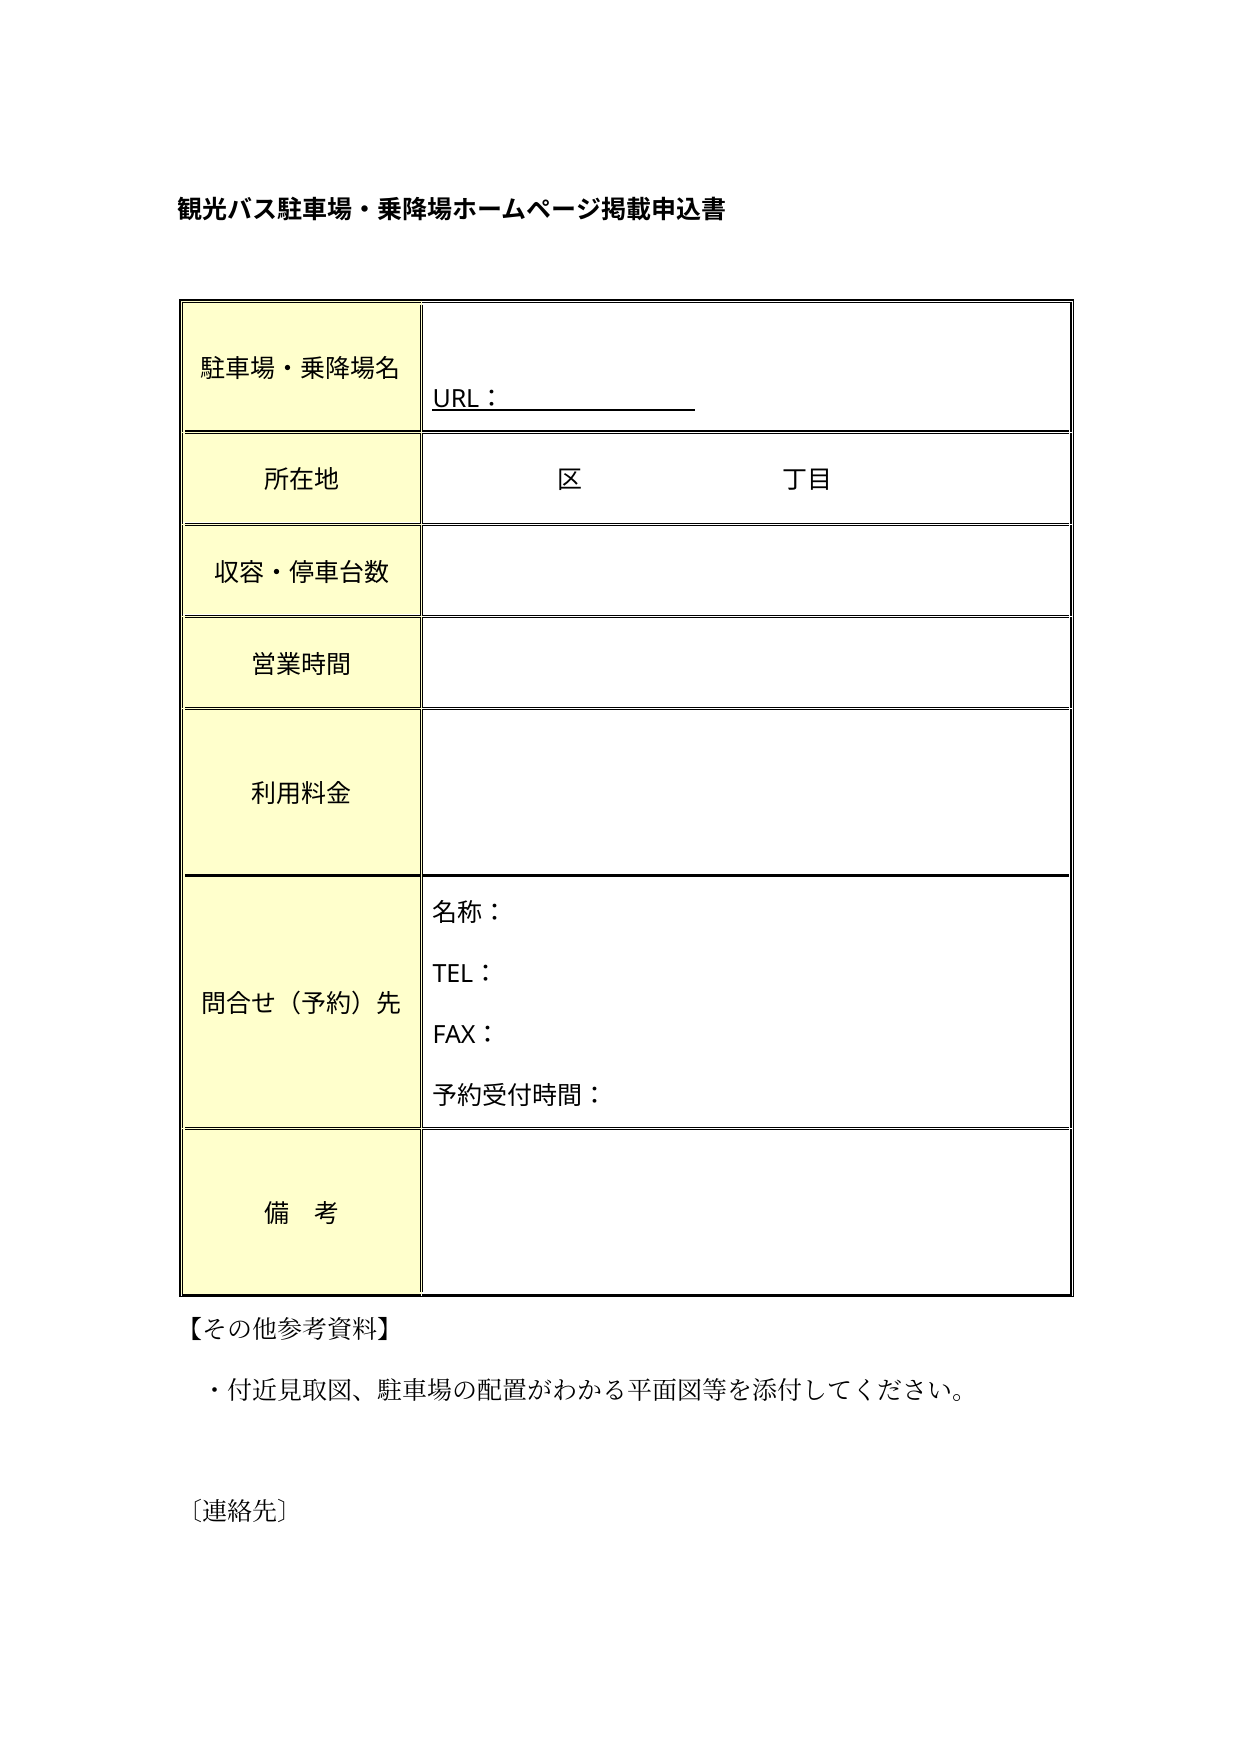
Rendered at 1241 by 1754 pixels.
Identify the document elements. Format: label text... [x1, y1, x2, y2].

table_cell 利用料金 [181, 707, 422, 874]
text 観光バス駐車場・乗降場ホームページ掲載申込書 [177, 177, 1063, 238]
table_header URL： [422, 303, 1070, 430]
text 【その他参考資料】 [177, 1297, 1063, 1358]
table_header 駐車場・乗降場名 [183, 303, 422, 430]
table_cell 収容・停車台数 [183, 523, 420, 614]
table_cell 名称： TEL： FAX： 予約受付時間： [423, 874, 1070, 1127]
table_cell 所在地 [183, 430, 420, 522]
list ・付近見取図、駐車場の配置がわかる平面図等を添付してください。 [177, 1358, 1063, 1419]
table_cell [422, 707, 1072, 874]
table_cell [422, 1127, 1072, 1294]
table_cell 問合せ（予約）先 [183, 874, 420, 1127]
table_cell 備 考 [181, 1127, 422, 1294]
table_cell [423, 523, 1071, 614]
table_cell 区 丁目 [423, 430, 1071, 522]
text 〔連絡先〕 [177, 1480, 1063, 1541]
table_cell [423, 615, 1071, 707]
table_cell 営業時間 [183, 615, 420, 707]
